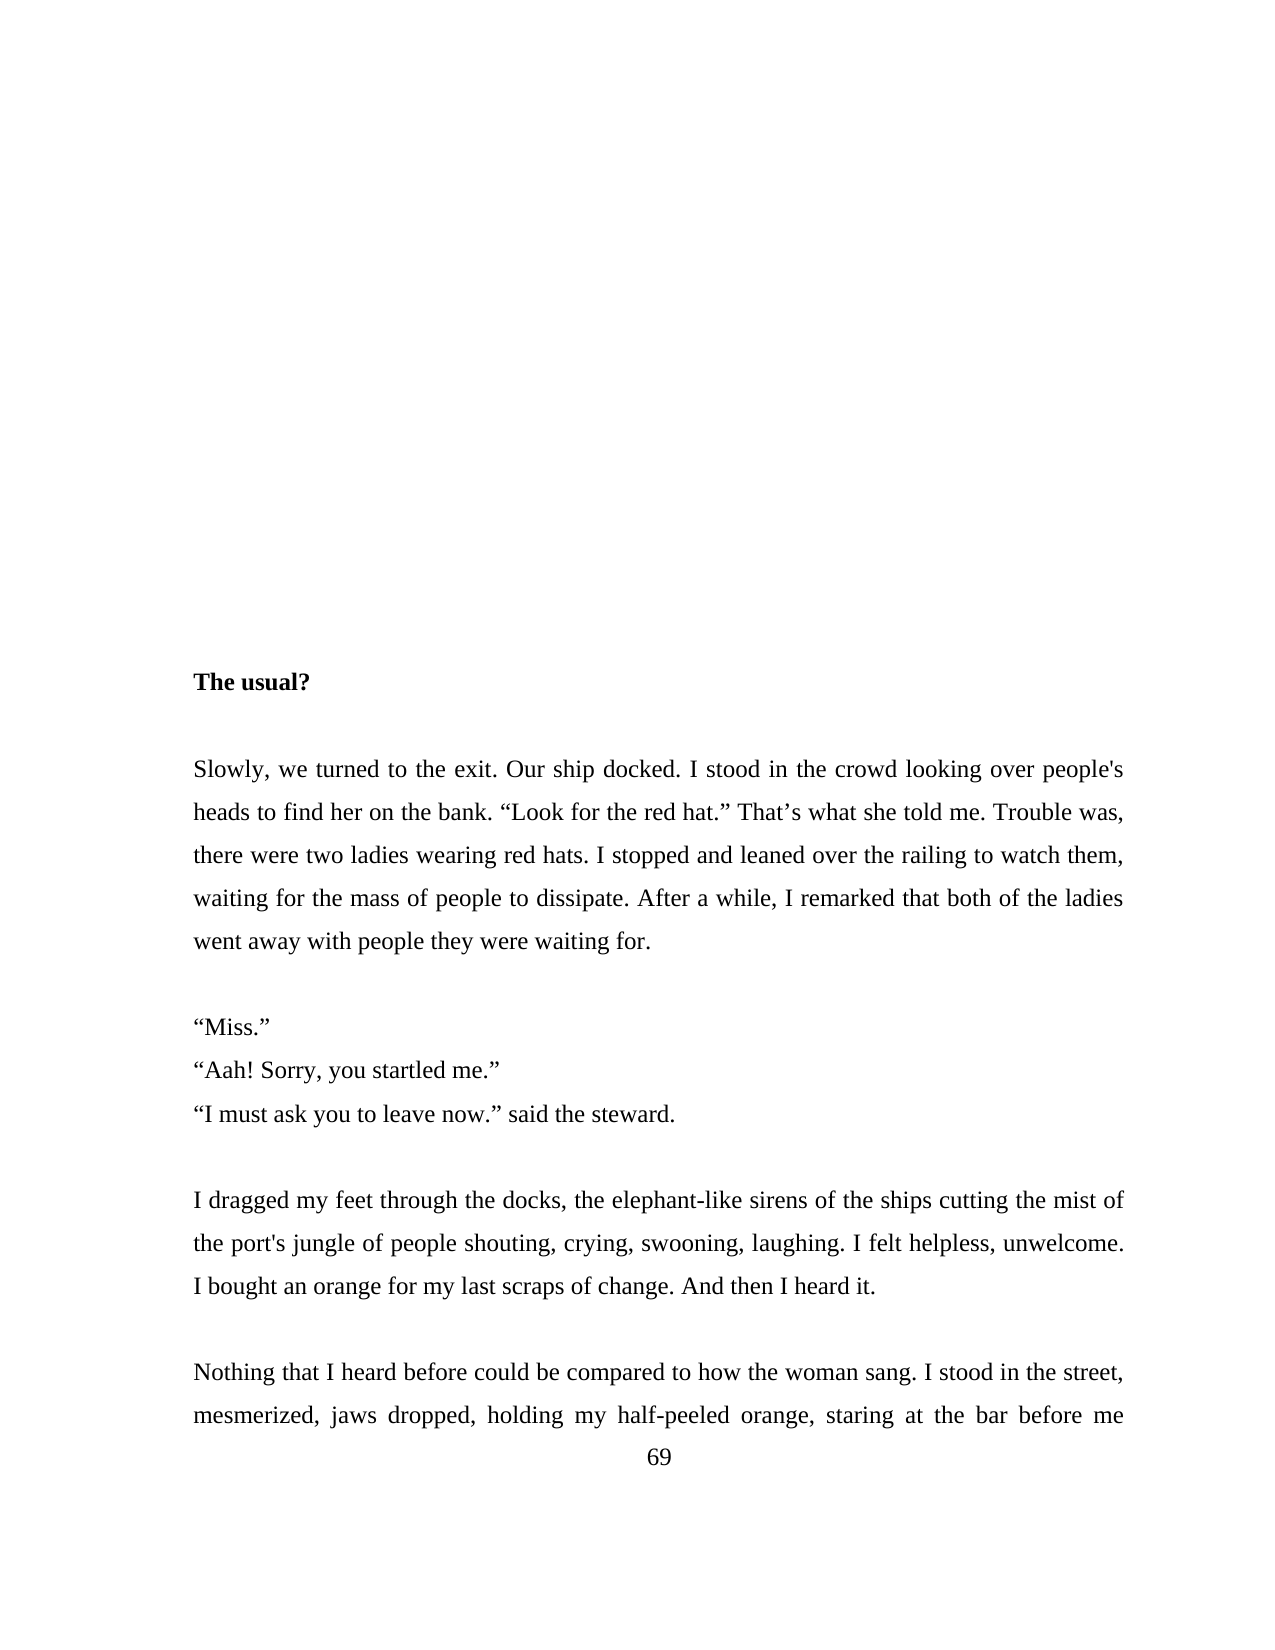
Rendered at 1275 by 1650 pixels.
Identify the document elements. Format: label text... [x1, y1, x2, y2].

text The usual? [193, 667, 1125, 696]
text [193, 1357, 1125, 1429]
text “I must ask you to leave now.” said the steward. [193, 1099, 1125, 1127]
text “Miss.” [193, 1012, 1125, 1041]
text Slowly, we turned to the exit. Our ship docked. I stood in the crowd looking over people's heads to find her on the bank. “Look for the red hat.” That’s what she told me. Trouble was, there were two ladies wearing red hats. I stopped and leaned over the railing to watch them, waiting for the mass of people to dissipate. After a while, I remarked that both of the ladies went away with people they were waiting for. [193, 754, 1125, 955]
text “Aah! Sorry, you startled me.” [193, 1056, 1125, 1084]
text I dragged my feet through the docks, the elephant-like sirens of the ships cutting the mist of the port's jungle of people shouting, crying, swooning, laughing. I felt helpless, unwelcome. I bought an orange for my last scraps of change. And then I heard it. [193, 1185, 1125, 1300]
